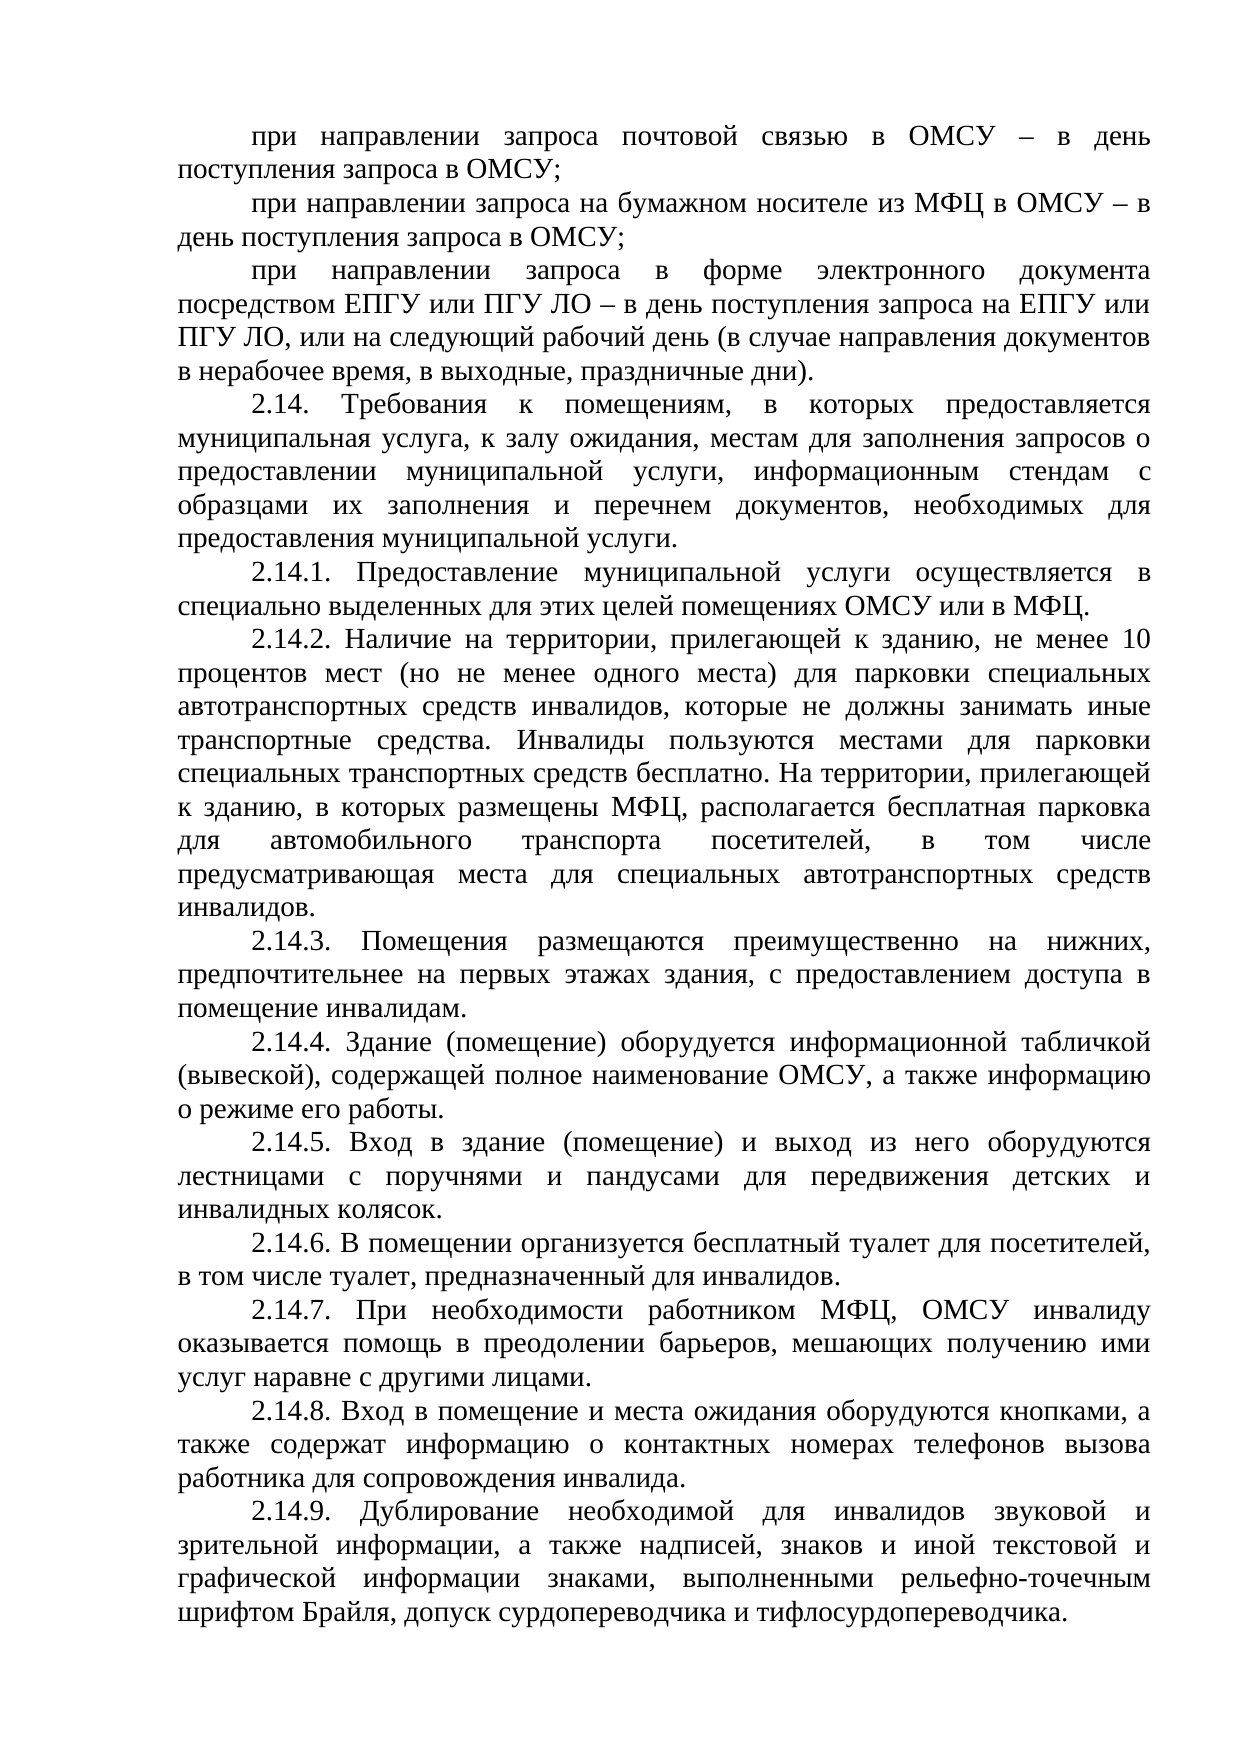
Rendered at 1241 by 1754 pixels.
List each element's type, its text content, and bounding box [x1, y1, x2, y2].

text 2.14.1. Предоставление муниципальной услуги осуществляется в специально выделенных для этих целей помещениях ОМСУ или в МФЦ. [177, 554, 1152, 621]
text 2.14.4. Здание (помещение) оборудуется информационной табличкой (вывеской), содержащей полное наименование ОМСУ, а также информацию о режиме его работы. [177, 1024, 1152, 1124]
text 2.14.7. При необходимости работником МФЦ, ОМСУ инвалиду оказывается помощь в преодолении барьеров, мешающих получению ими услуг наравне с другими лицами. [177, 1292, 1152, 1393]
text при направлении запроса в форме электронного документа посредством ЕПГУ или ПГУ ЛО – в день поступления запроса на ЕПГУ или ПГУ ЛО, или на следующий рабочий день (в случае направления документов в нерабочее время, в выходные, праздничные дни). [177, 252, 1152, 386]
text 2.14. Требования к помещениям, в которых предоставляется муниципальная услуга, к залу ожидания, местам для заполнения запросов о предоставлении муниципальной услуги, информационным стендам с образцами их заполнения и перечнем документов, необходимых для предоставления муниципальной услуги. [177, 386, 1152, 554]
text при направлении запроса почтовой связью в ОМСУ – в день поступления запроса в ОМСУ; [177, 118, 1152, 185]
text 2.14.2. Наличие на территории, прилегающей к зданию, не менее 10 процентов мест (но не менее одного места) для парковки специальных автотранспортных средств инвалидов, которые не должны занимать иные транспортные средства. Инвалиды пользуются местами для парковки специальных транспортных средств бесплатно. На территории, прилегающей к зданию, в которых размещены МФЦ, располагается бесплатная парковка для автомобильного транспорта посетителей, в том числе предусматривающая места для специальных автотранспортных средств инвалидов. [177, 621, 1152, 923]
text при направлении запроса на бумажном носителе из МФЦ в ОМСУ – в день поступления запроса в ОМСУ; [177, 185, 1152, 252]
text 2.14.9. Дублирование необходимой для инвалидов звуковой и зрительной информации, а также надписей, знаков и иной текстовой и графической информации знаками, выполненными рельефно-точечным шрифтом Брайля, допуск сурдопереводчика и тифлосурдопереводчика. [177, 1493, 1152, 1627]
text 2.14.8. Вход в помещение и места ожидания оборудуются кнопками, а также содержат информацию о контактных номерах телефонов вызова работника для сопровождения инвалида. [177, 1393, 1152, 1493]
text 2.14.3. Помещения размещаются преимущественно на нижних, предпочтительнее на первых этажах здания, с предоставлением доступа в помещение инвалидам. [177, 923, 1152, 1024]
text 2.14.5. Вход в здание (помещение) и выход из него оборудуются лестницами с поручнями и пандусами для передвижения детских и инвалидных колясок. [177, 1124, 1152, 1225]
text 2.14.6. В помещении организуется бесплатный туалет для посетителей, в том числе туалет, предназначенный для инвалидов. [177, 1225, 1152, 1292]
